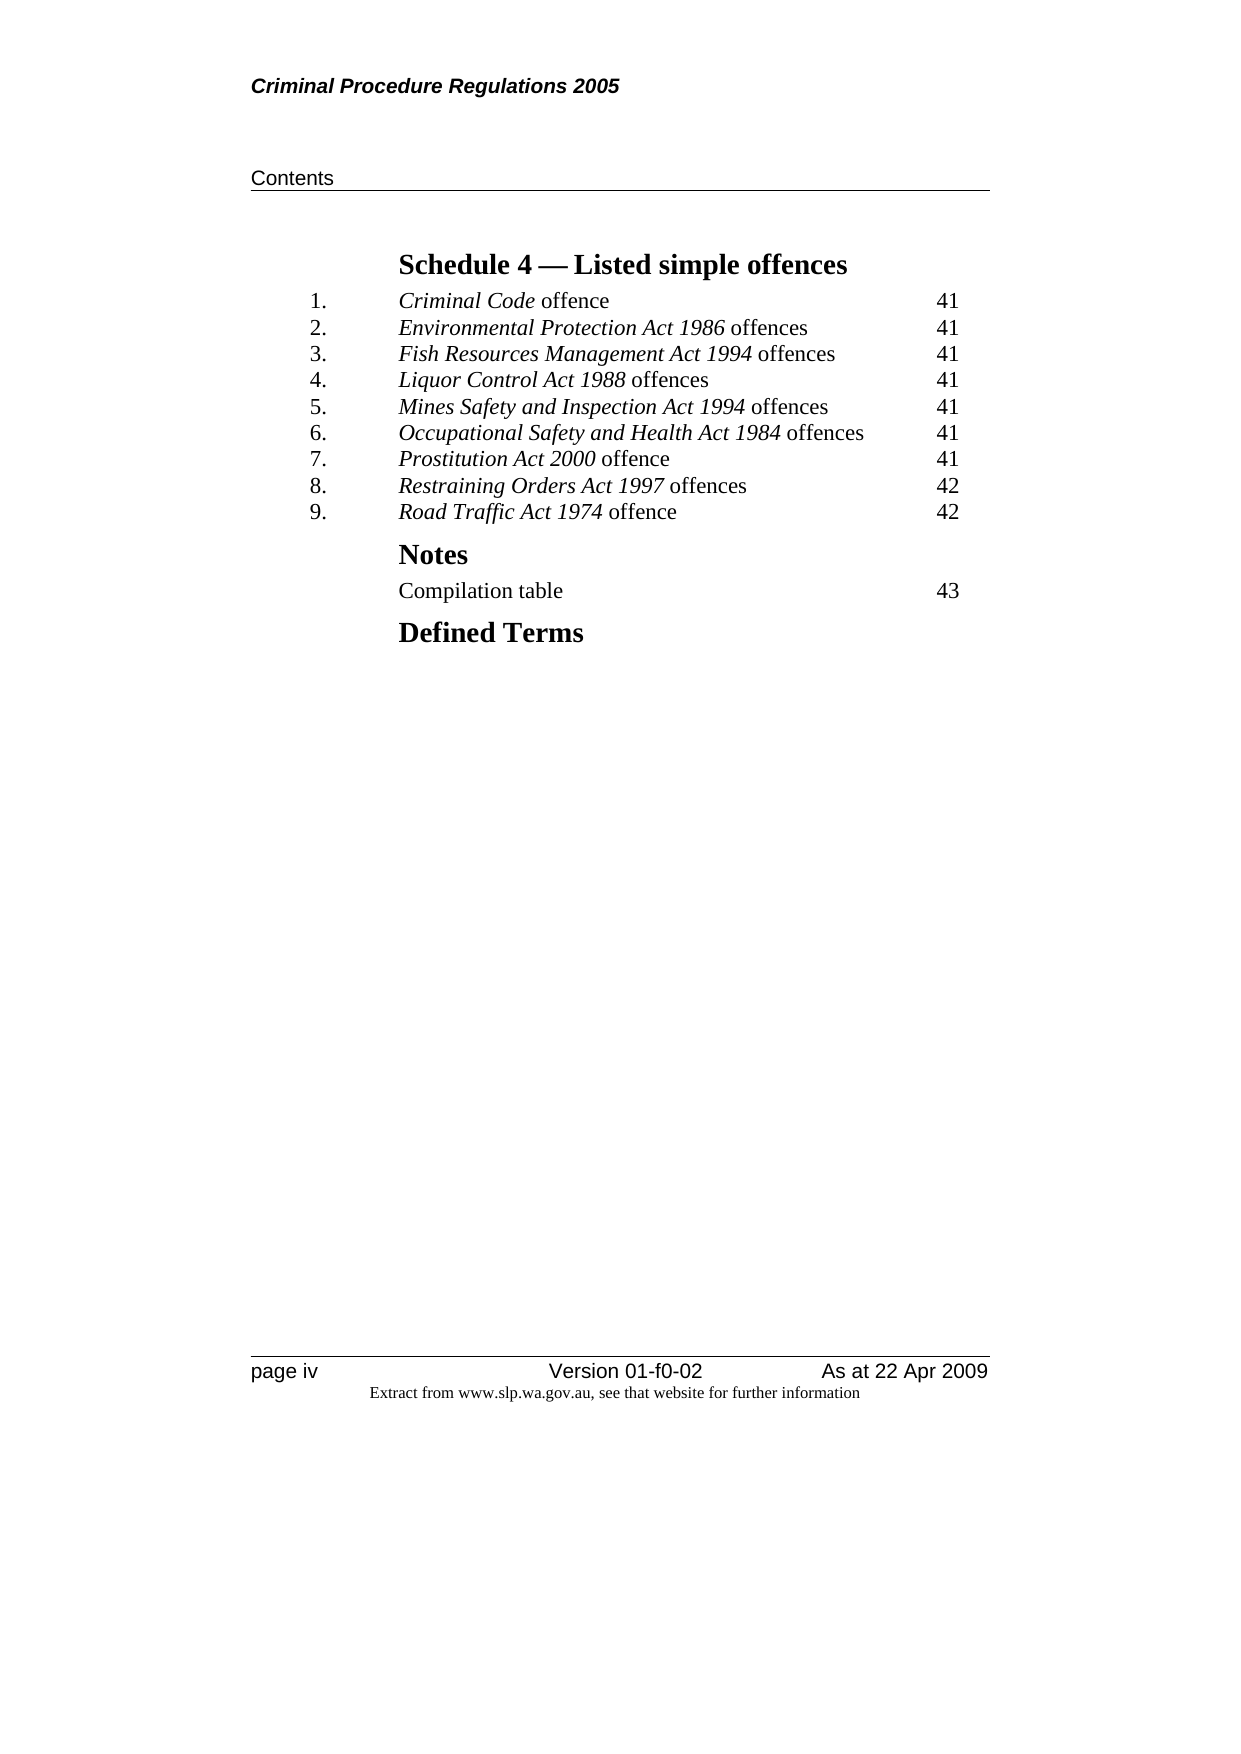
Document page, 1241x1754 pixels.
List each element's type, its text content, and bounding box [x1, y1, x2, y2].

text 3. Fish Resources Management Act 1994 offences 41 [309, 340, 872, 366]
text Defined Terms [398, 616, 872, 649]
text 7. Prostitution Act 2000 offence 41 [309, 445, 872, 472]
text 1. Criminal Code offence 41 [309, 287, 872, 314]
text Notes [398, 537, 872, 571]
text Schedule 4 — Listed simple offences [398, 247, 872, 281]
text 5. Mines Safety and Inspection Act 1994 offences 41 [309, 393, 872, 419]
text 8. Restraining Orders Act 1997 offences 42 [309, 472, 872, 498]
text Compilation table 43 [309, 577, 872, 603]
text 6. Occupational Safety and Health Act 1984 offences 41 [309, 419, 872, 445]
text 2. Environmental Protection Act 1986 offences 41 [309, 314, 872, 340]
text 4. Liquor Control Act 1988 offences 41 [309, 366, 872, 393]
text 9. Road Traffic Act 1974 offence 42 [309, 498, 872, 524]
